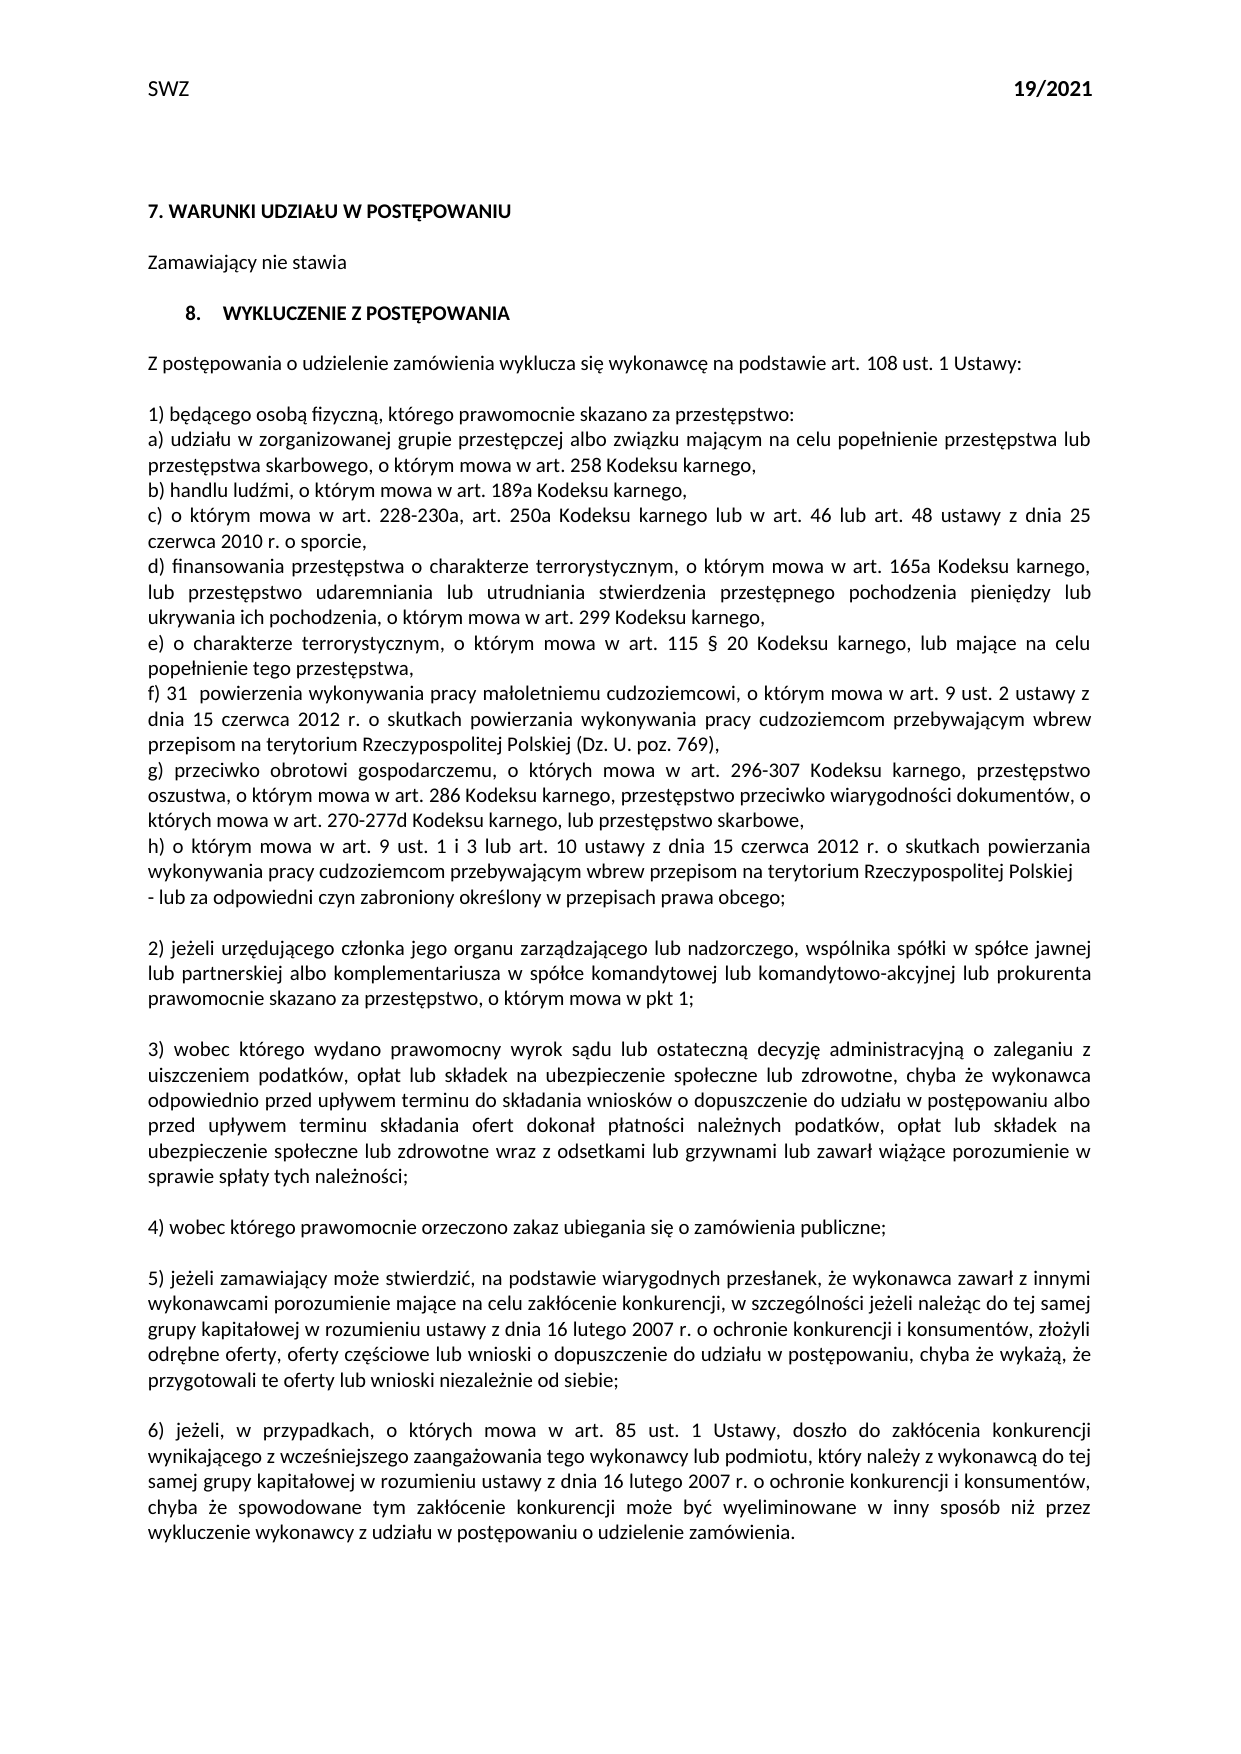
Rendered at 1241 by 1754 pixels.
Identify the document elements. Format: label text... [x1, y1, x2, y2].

text c) o którym mowa w art. 228-230a, art. 250a Kodeksu karnego lub w art. 46 lub art. 48 ustawy z dnia 25 czerwca 2010 r. o sporcie, [148, 503, 1093, 553]
text a) udziału w zorganizowanej grupie przestępczej albo związku mającym na celu popełnienie przestępstwa lub przestępstwa skarbowego, o którym mowa w art. 258 Kodeksu karnego, [148, 426, 1093, 477]
text 6) jeżeli, w przypadkach, o których mowa w art. 85 ust. 1 Ustawy, doszło do zakłócenia konkurencji wynikającego z wcześniejszego zaangażowania tego wykonawcy lub podmiotu, który należy z wykonawcą do tej samej grupy kapitałowej w rozumieniu ustawy z dnia 16 lutego 2007 r. o ochronie konkurencji i konsumentów, chyba że spowodowane tym zakłócenie konkurencji może być wyeliminowane w inny sposób niż przez wykluczenie wykonawcy z udziału w postępowaniu o udzielenie zamówienia. [148, 1418, 1093, 1545]
list WYKLUCZENIE Z POSTĘPOWANIA [185, 300, 1093, 326]
text Z postępowania o udzielenie zamówienia wyklucza się wykonawcę na podstawie art. 108 ust. 1 Ustawy: [148, 350, 1093, 376]
text b) handlu ludźmi, o którym mowa w art. 189a Kodeksu karnego, [148, 477, 1093, 503]
text - lub za odpowiedni czyn zabroniony określony w przepisach prawa obcego; [148, 884, 1093, 909]
text f) 31 powierzenia wykonywania pracy małoletniemu cudzoziemcowi, o którym mowa w art. 9 ust. 2 ustawy z dnia 15 czerwca 2012 r. o skutkach powierzania wykonywania pracy cudzoziemcom przebywającym wbrew przepisom na terytorium Rzeczypospolitej Polskiej (Dz. U. poz. 769), [148, 681, 1093, 757]
text d) finansowania przestępstwa o charakterze terrorystycznym, o którym mowa w art. 165a Kodeksu karnego, lub przestępstwo udaremniania lub utrudniania stwierdzenia przestępnego pochodzenia pieniędzy lub ukrywania ich pochodzenia, o którym mowa w art. 299 Kodeksu karnego, [148, 553, 1093, 630]
text e) o charakterze terrorystycznym, o którym mowa w art. 115 § 20 Kodeksu karnego, lub mające na celu popełnienie tego przestępstwa, [148, 630, 1093, 681]
text h) o którym mowa w art. 9 ust. 1 i 3 lub art. 10 ustawy z dnia 15 czerwca 2012 r. o skutkach powierzania wykonywania pracy cudzoziemcom przebywającym wbrew przepisom na terytorium Rzeczypospolitej Polskiej [148, 833, 1093, 884]
text 3) wobec którego wydano prawomocny wyrok sądu lub ostateczną decyzję administracyjną o zaleganiu z uiszczeniem podatków, opłat lub składek na ubezpieczenie społeczne lub zdrowotne, chyba że wykonawca odpowiednio przed upływem terminu do składania wniosków o dopuszczenie do udziału w postępowaniu albo przed upływem terminu składania ofert dokonał płatności należnych podatków, opłat lub składek na ubezpieczenie społeczne lub zdrowotne wraz z odsetkami lub grzywnami lub zawarł wiążące porozumienie w sprawie spłaty tych należności; [148, 1036, 1093, 1189]
text 2) jeżeli urzędującego członka jego organu zarządzającego lub nadzorczego, wspólnika spółki w spółce jawnej lub partnerskiej albo komplementariusza w spółce komandytowej lub komandytowo-akcyjnej lub prokurenta prawomocnie skazano za przestępstwo, o którym mowa w pkt 1; [148, 935, 1093, 1011]
text 7. WARUNKI UDZIAŁU W POSTĘPOWANIU [148, 198, 1093, 224]
text g) przeciwko obrotowi gospodarczemu, o których mowa w art. 296-307 Kodeksu karnego, przestępstwo oszustwa, o którym mowa w art. 286 Kodeksu karnego, przestępstwo przeciwko wiarygodności dokumentów, o których mowa w art. 270-277d Kodeksu karnego, lub przestępstwo skarbowe, [148, 757, 1093, 833]
text 4) wobec którego prawomocnie orzeczono zakaz ubiegania się o zamówienia publiczne; [148, 1214, 1093, 1240]
text 1) będącego osobą fizyczną, którego prawomocnie skazano za przestępstwo: [148, 401, 1093, 426]
text Zamawiający nie stawia [148, 249, 1093, 275]
text 5) jeżeli zamawiający może stwierdzić, na podstawie wiarygodnych przesłanek, że wykonawca zawarł z innymi wykonawcami porozumienie mające na celu zakłócenie konkurencji, w szczególności jeżeli należąc do tej samej grupy kapitałowej w rozumieniu ustawy z dnia 16 lutego 2007 r. o ochronie konkurencji i konsumentów, złożyli odrębne oferty, oferty częściowe lub wnioski o dopuszczenie do udziału w postępowaniu, chyba że wykażą, że przygotowali te oferty lub wnioski niezależnie od siebie; [148, 1265, 1093, 1392]
